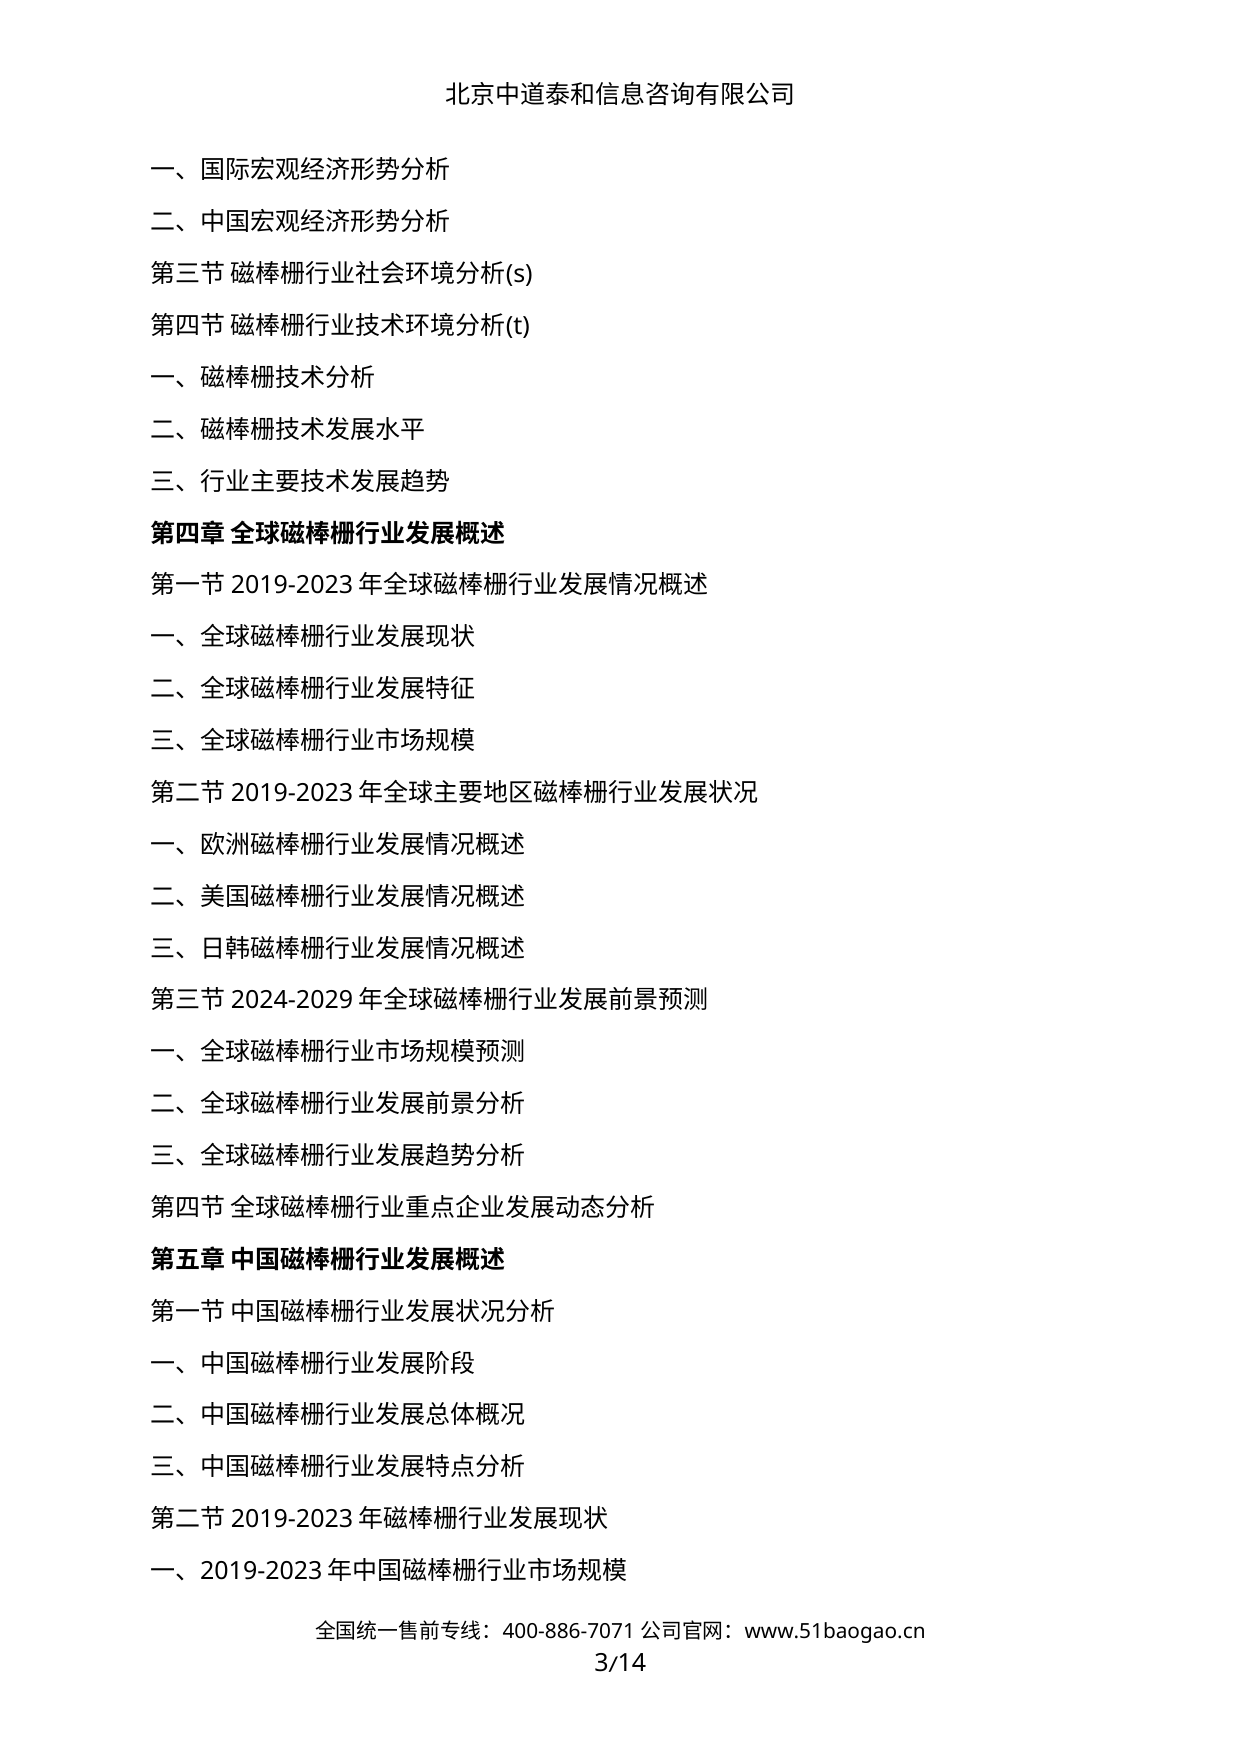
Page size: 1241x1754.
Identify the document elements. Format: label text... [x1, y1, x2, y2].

text 一、国际宏观经济形势分析 [150, 150, 1090, 186]
text 二、美国磁棒栅行业发展情况概述 [150, 876, 1090, 912]
text 二、全球磁棒栅行业发展特征 [150, 669, 1090, 705]
text 第二节 2019-2023年全球主要地区磁棒栅行业发展状况 [150, 772, 1090, 809]
text 二、中国磁棒栅行业发展总体概况 [150, 1395, 1090, 1431]
text 第四章 全球磁棒栅行业发展概述 [150, 513, 1090, 549]
text 第三节 2024-2029年全球磁棒栅行业发展前景预测 [150, 980, 1090, 1016]
text 第五章 中国磁棒栅行业发展概述 [150, 1239, 1090, 1276]
text 三、中国磁棒栅行业发展特点分析 [150, 1447, 1090, 1483]
text 三、全球磁棒栅行业市场规模 [150, 721, 1090, 757]
text 一、磁棒栅技术分析 [150, 357, 1090, 394]
text 一、全球磁棒栅行业市场规模预测 [150, 1032, 1090, 1068]
text 一、2019-2023年中国磁棒栅行业市场规模 [150, 1551, 1090, 1587]
text 第二节 2019-2023年磁棒栅行业发展现状 [150, 1499, 1090, 1535]
text 第三节 磁棒栅行业社会环境分析(s) [150, 254, 1090, 290]
text 三、日韩磁棒栅行业发展情况概述 [150, 928, 1090, 964]
text 三、全球磁棒栅行业发展趋势分析 [150, 1136, 1090, 1172]
text 一、全球磁棒栅行业发展现状 [150, 617, 1090, 653]
text 三、行业主要技术发展趋势 [150, 461, 1090, 497]
text 二、磁棒栅技术发展水平 [150, 409, 1090, 446]
text 二、中国宏观经济形势分析 [150, 202, 1090, 238]
text 二、全球磁棒栅行业发展前景分析 [150, 1084, 1090, 1120]
text 一、欧洲磁棒栅行业发展情况概述 [150, 824, 1090, 861]
text 第四节 磁棒栅行业技术环境分析(t) [150, 306, 1090, 342]
text 第一节 2019-2023年全球磁棒栅行业发展情况概述 [150, 565, 1090, 601]
text 第四节 全球磁棒栅行业重点企业发展动态分析 [150, 1187, 1090, 1224]
text 第一节 中国磁棒栅行业发展状况分析 [150, 1291, 1090, 1327]
text 一、中国磁棒栅行业发展阶段 [150, 1343, 1090, 1379]
